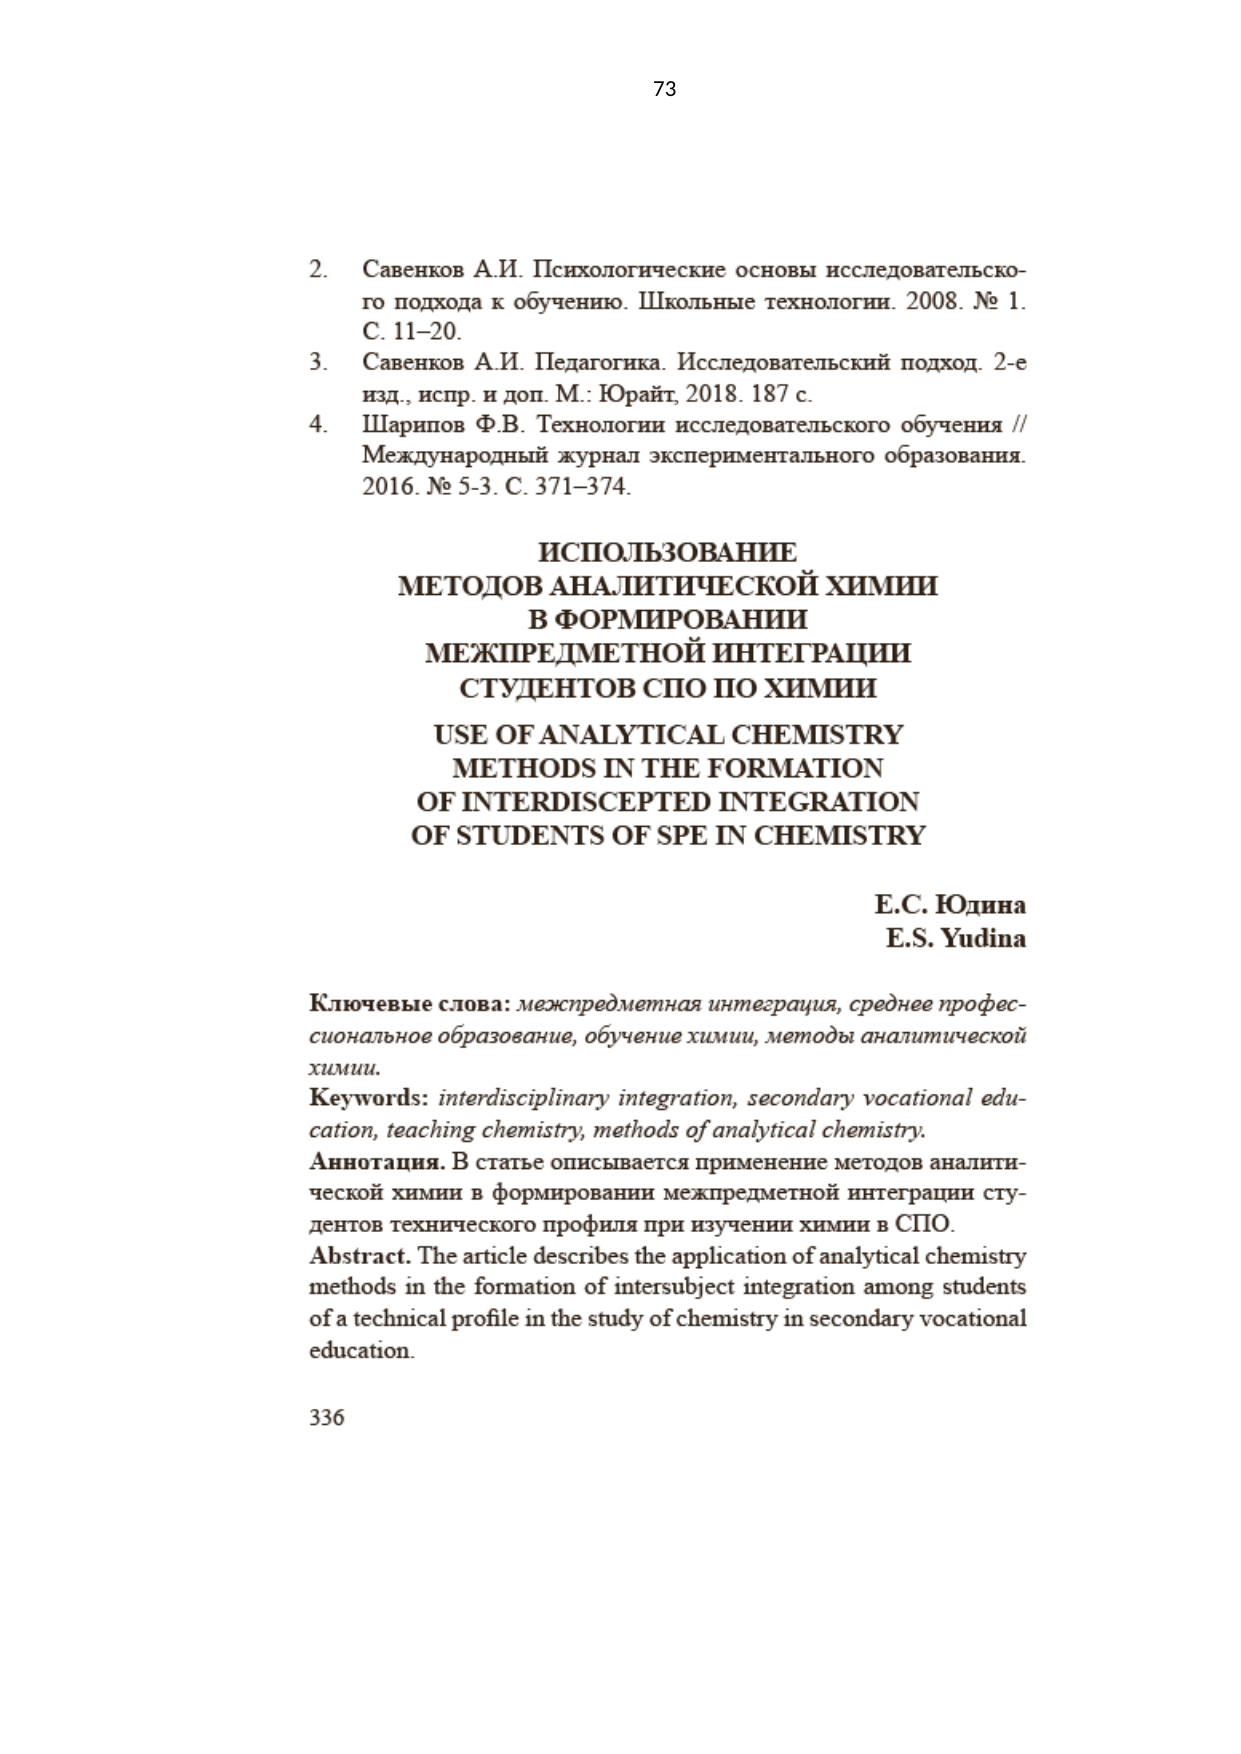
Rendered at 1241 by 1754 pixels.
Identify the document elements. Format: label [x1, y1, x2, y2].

picture [183, 129, 1146, 1501]
